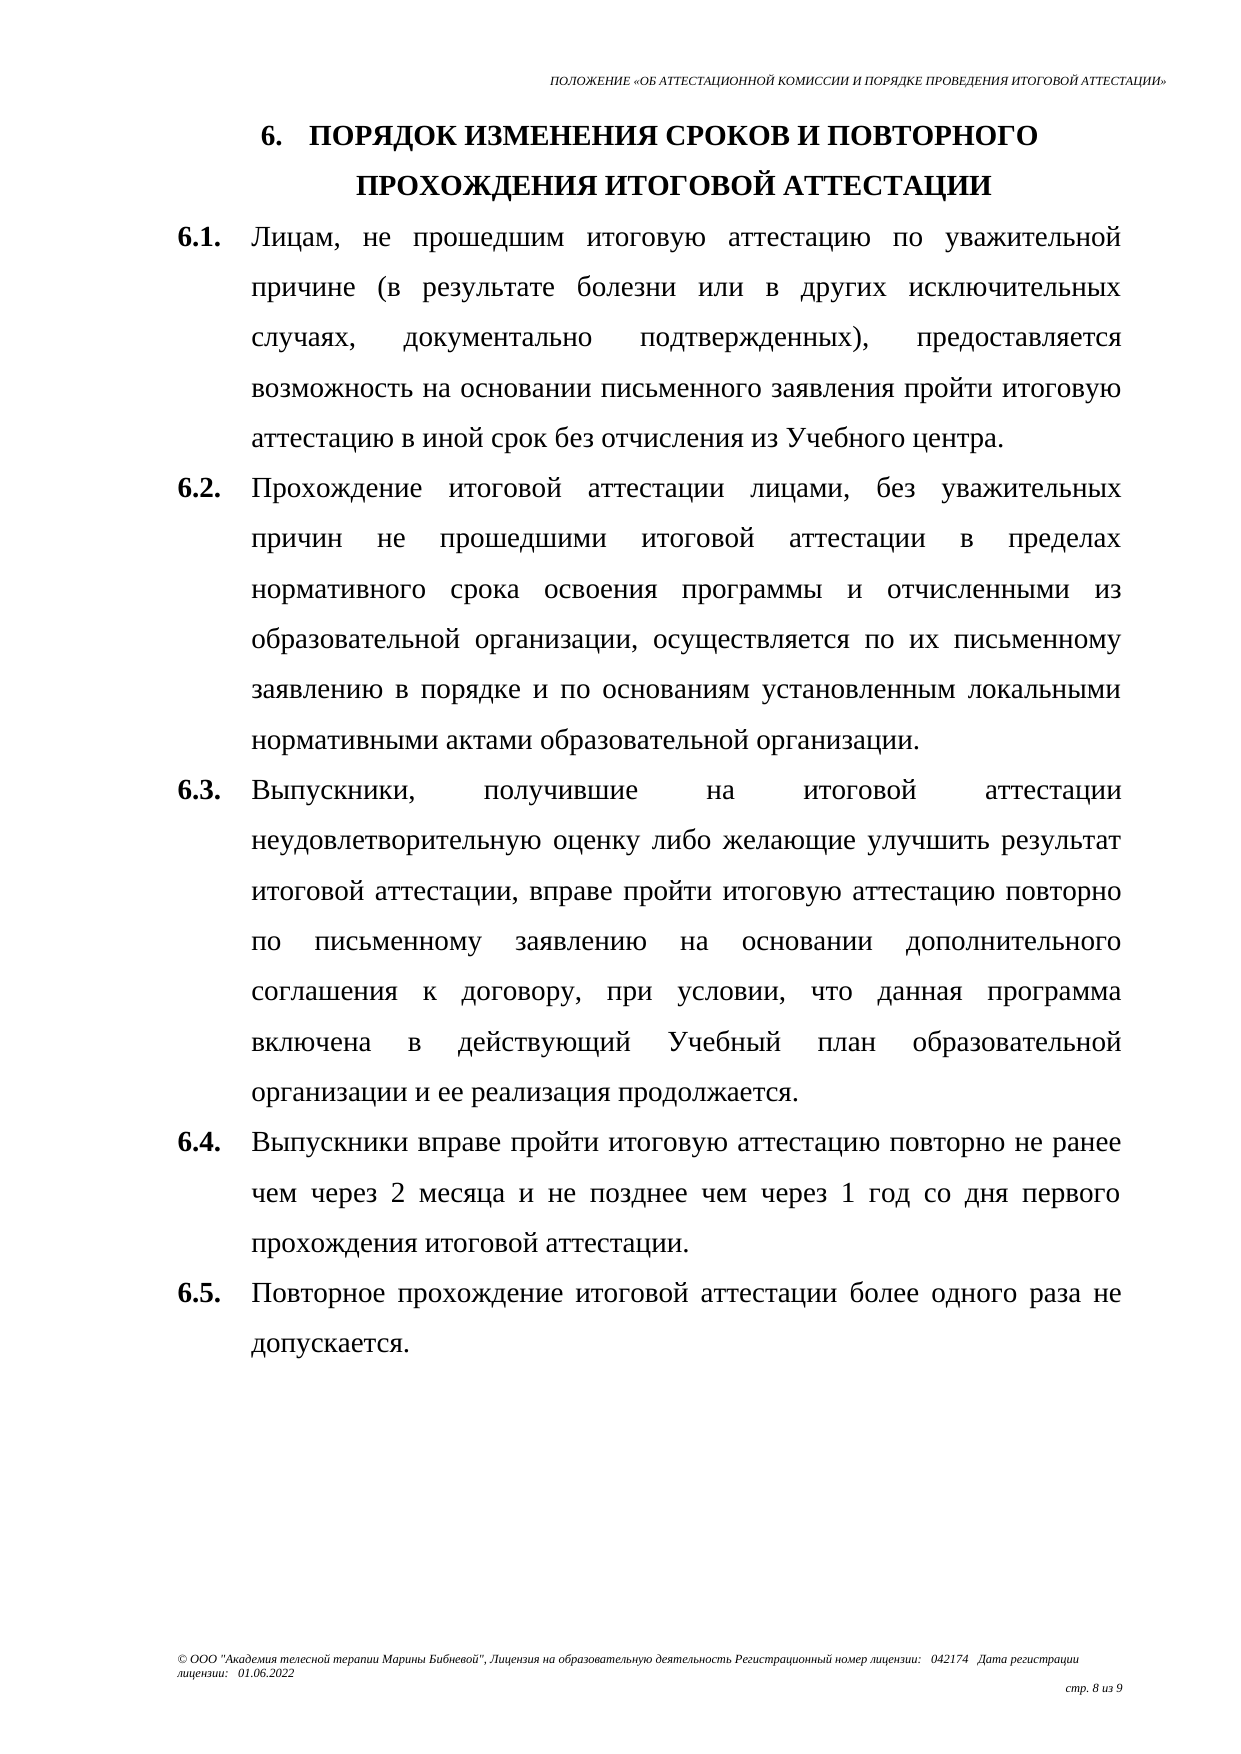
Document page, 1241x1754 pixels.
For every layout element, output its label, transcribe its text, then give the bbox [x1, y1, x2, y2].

list Выпускники вправе пройти итоговую аттестацию повторно не ранее чем через 2 месяца и не позднее чем через 1 год со дня первого прохождения итоговой аттестации. [177, 1124, 1122, 1258]
list Прохождение итоговой аттестации лицами, без уважительных причин не прошедшими итоговой аттестации в пределах нормативного срока освоения программы и отчисленными из образовательной организации, осуществляется по их письменному заявлению в порядке и по основаниям установленным локальными нормативными актами образовательной организации. [177, 470, 1122, 755]
list Выпускники, получившие на итоговой аттестации неудовлетворительную оценку либо желающие улучшить результат итоговой аттестации, вправе пройти итоговую аттестацию повторно по письменному заявлению на основании дополнительного соглашения к договору, при условии, что данная программа включена в действующий Учебный план образовательной организации и ее реализация продолжается. [177, 772, 1122, 1108]
list Лицам, не прошедшим итоговую аттестацию по уважительной причине (в результате болезни или в других исключительных случаях, документально подтвержденных), предоставляется возможность на основании письменного заявления пройти итоговую аттестацию в иной срок без отчисления из Учебного центра. [177, 219, 1122, 453]
list ПОРЯДОК ИЗМЕНЕНИЯ СРОКОВ И ПОВТОРНОГО ПРОХОЖДЕНИЯ ИТОГОВОЙ АТТЕСТАЦИИ [177, 118, 1122, 202]
list Повторное прохождение итоговой аттестации более одного раза не допускается. [177, 1275, 1122, 1359]
